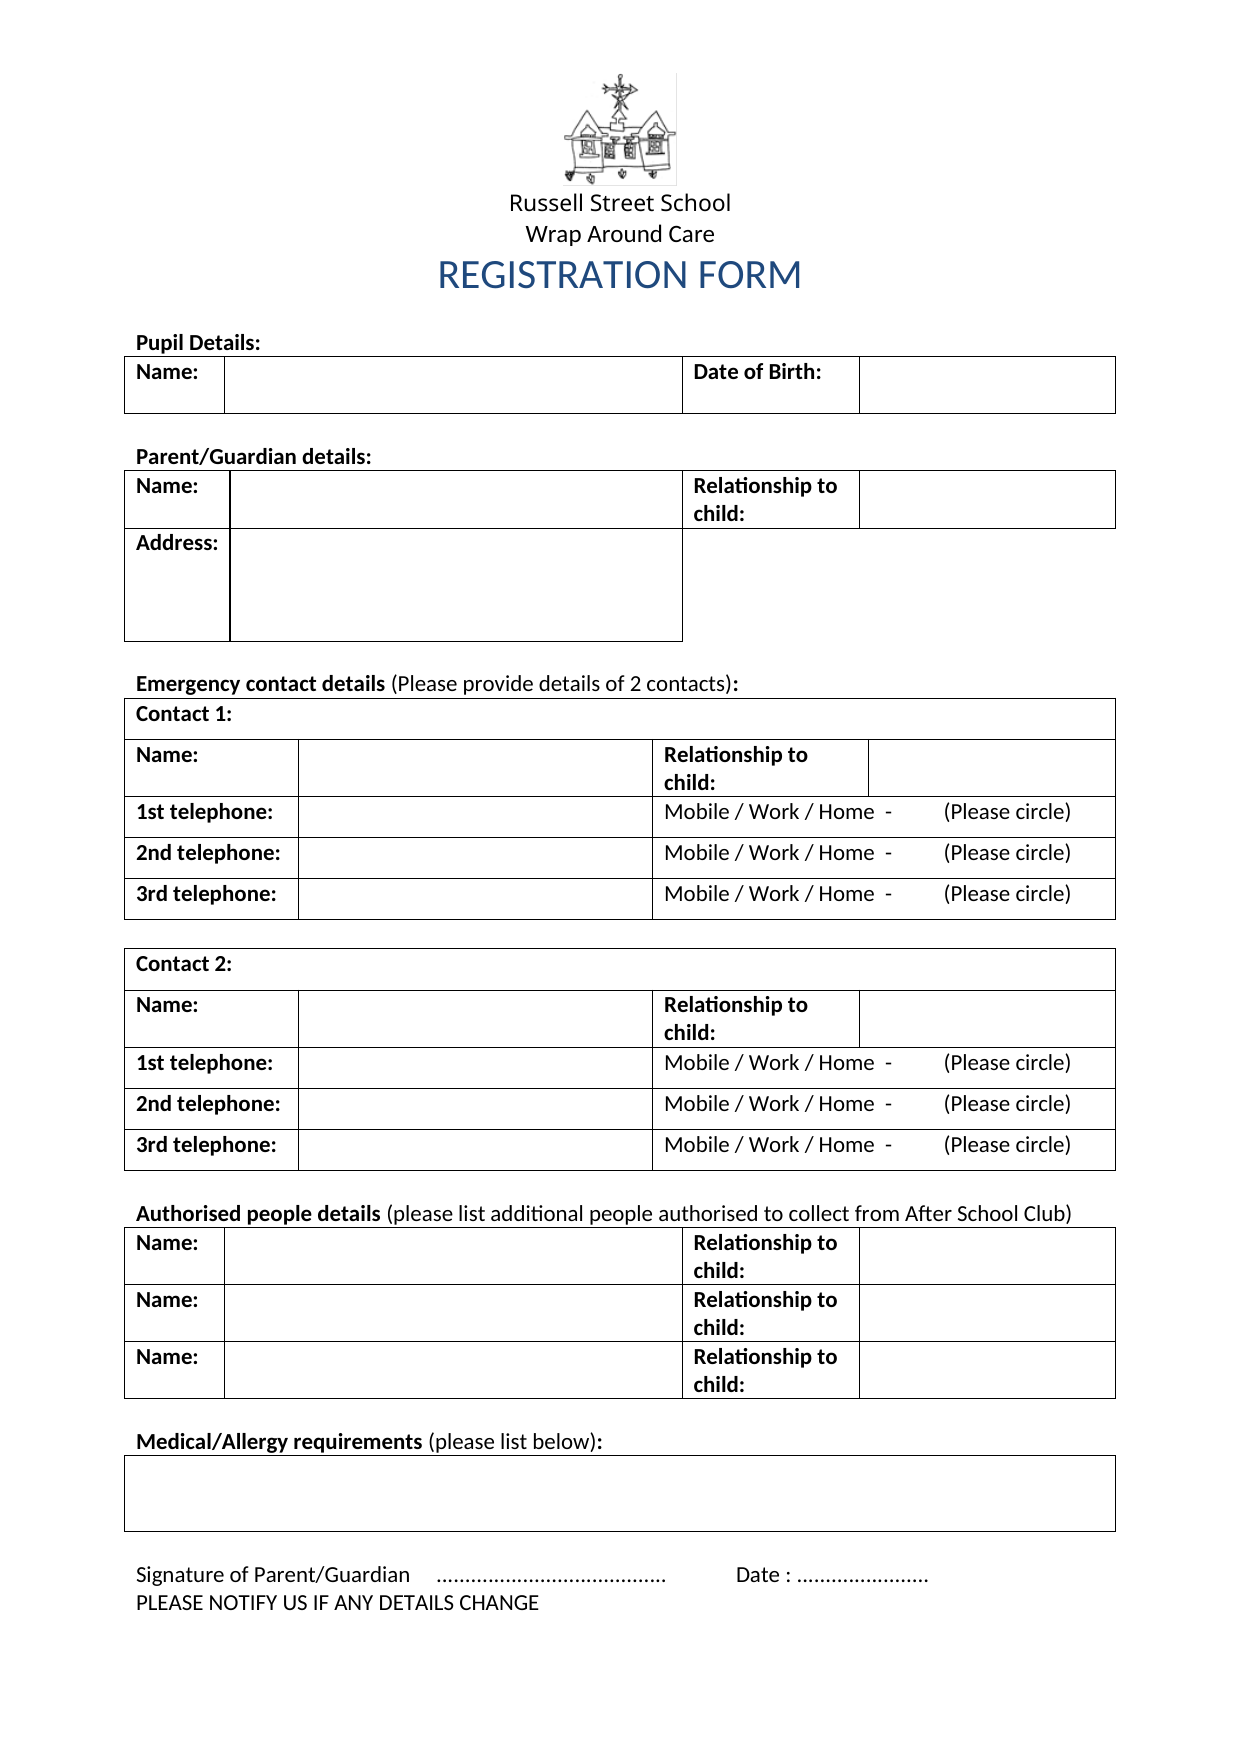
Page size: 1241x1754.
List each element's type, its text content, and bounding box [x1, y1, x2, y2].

table_cell [869, 740, 1115, 796]
table_cell [299, 991, 652, 1047]
table_cell [299, 1048, 652, 1088]
table_cell Name: [125, 991, 298, 1047]
table_cell Address: [125, 529, 229, 641]
table_cell Relationship to child: [683, 1342, 859, 1398]
table_header [225, 1228, 682, 1284]
table_header Contact 1: [125, 699, 1115, 739]
text Parent/Guardian details: [136, 442, 1104, 470]
picture [563, 73, 678, 187]
table_cell Relationship to child: [683, 1285, 859, 1341]
table_header Name: [125, 1228, 224, 1284]
table_header Relationship to child: [683, 1228, 859, 1284]
table_cell [860, 1285, 1115, 1341]
text Medical/Allergy requirements (please list below): [136, 1427, 1104, 1455]
table_cell 2nd telephone: [125, 1089, 298, 1129]
table_cell [299, 879, 652, 919]
table_header Date of Birth: [683, 357, 859, 413]
table_header Contact 2: [125, 949, 1115, 989]
table_cell Mobile / Work / Home - (Please circle) [653, 838, 1115, 878]
table_cell [225, 1285, 682, 1341]
table_cell 2nd telephone: [125, 838, 298, 878]
table_header [860, 471, 1115, 527]
table_cell 1st telephone: [125, 1048, 298, 1088]
table_cell [299, 797, 652, 837]
table_header Name: [125, 357, 224, 413]
table_cell [231, 529, 682, 641]
table_cell 3rd telephone: [125, 879, 298, 919]
table_cell Name: [125, 1285, 224, 1341]
table_header [860, 1228, 1115, 1284]
table_cell 3rd telephone: [125, 1130, 298, 1170]
table_cell Mobile / Work / Home - (Please circle) [653, 797, 1115, 837]
text Authorised people details (please list additional people authorised to collect from After School Club) [136, 1199, 1104, 1227]
table_cell [299, 1089, 652, 1129]
table_cell [225, 1342, 682, 1398]
table_cell Name: [125, 740, 298, 796]
table_cell Name: [125, 1342, 224, 1398]
text PLEASE NOTIFY US IF ANY DETAILS CHANGE [136, 1588, 1104, 1616]
table_cell [299, 838, 652, 878]
table_cell [860, 1342, 1115, 1398]
table_cell Relationship to child: [653, 740, 868, 796]
table_cell Mobile / Work / Home - (Please circle) [653, 1048, 1115, 1088]
text Pupil Details: [136, 328, 1104, 356]
table_header Name: [125, 471, 229, 527]
table_cell Mobile / Work / Home - (Please circle) [653, 879, 1115, 919]
table_header Relationship to child: [683, 471, 859, 527]
table_header [125, 1456, 1115, 1531]
text Emergency contact details (Please provide details of 2 contacts): [136, 669, 1104, 698]
table_header [231, 471, 682, 527]
table_header [225, 357, 682, 413]
table_cell 1st telephone: [125, 797, 298, 837]
table_cell [299, 740, 652, 796]
table_cell [860, 991, 1115, 1047]
table_cell Relationship to child: [653, 991, 859, 1047]
text Signature of Parent/Guardian ........................................ Date : ....................... [136, 1560, 1104, 1588]
table_header [860, 357, 1115, 413]
table_cell Mobile / Work / Home - (Please circle) [653, 1130, 1115, 1170]
table_cell [299, 1130, 652, 1170]
table_cell Mobile / Work / Home - (Please circle) [653, 1089, 1115, 1129]
